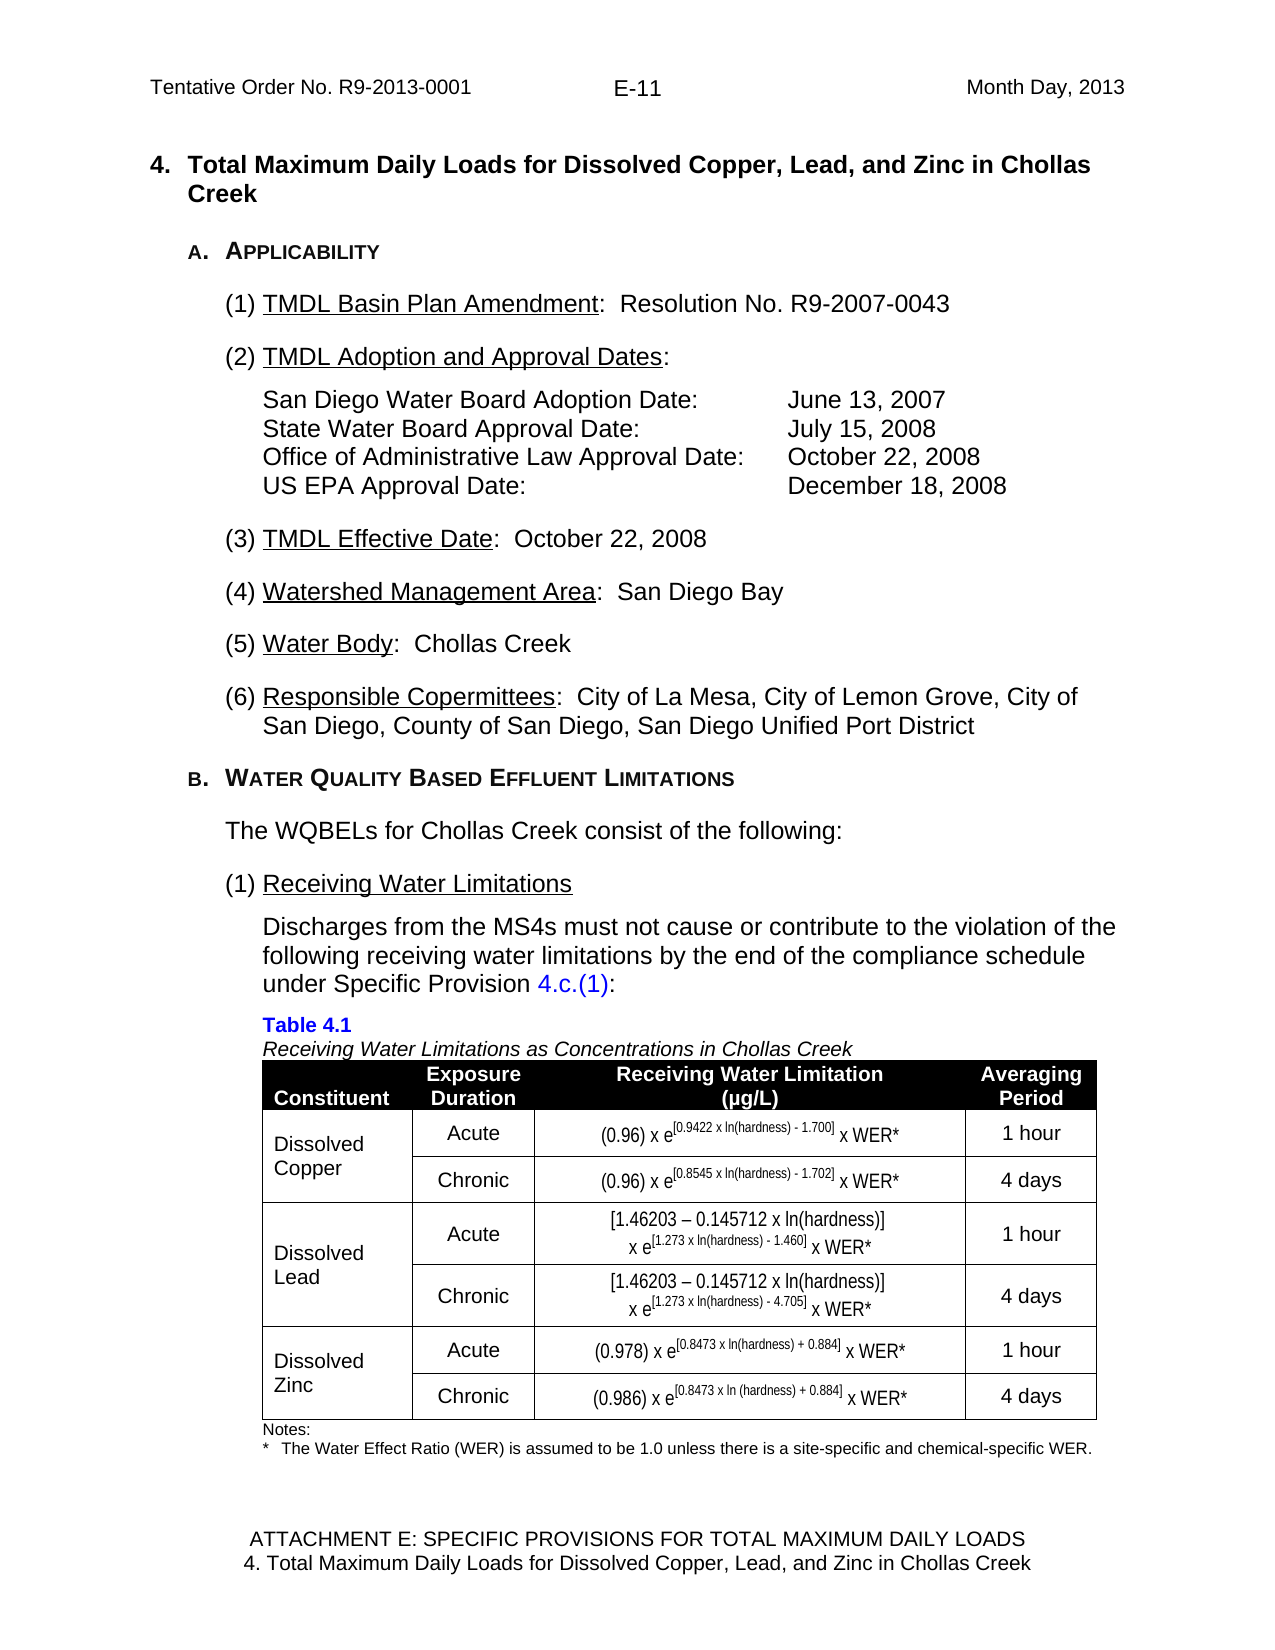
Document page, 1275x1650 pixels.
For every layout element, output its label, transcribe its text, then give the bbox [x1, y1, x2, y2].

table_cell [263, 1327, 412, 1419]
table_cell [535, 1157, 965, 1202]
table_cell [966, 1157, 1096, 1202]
subtitle Applicability [187, 236, 1125, 265]
list Discharges from the MS4s must not cause or contribute to the violation of the following receiving water limitations by the end of the compliance schedule under Specific Provision 4.c.(1): [262, 912, 1125, 998]
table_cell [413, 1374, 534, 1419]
list TMDL Effective Date: October 22, 2008 [225, 524, 1125, 552]
list Responsible Copermittees: City of La Mesa, City of Lemon Grove, City of San Diego, County of San Diego, San Diego Unified Port District [225, 682, 1125, 739]
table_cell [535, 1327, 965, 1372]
text San Diego Water Board Adoption Date: June 13, 2007 [262, 385, 1125, 413]
list Water Body: Chollas Creek [225, 629, 1125, 658]
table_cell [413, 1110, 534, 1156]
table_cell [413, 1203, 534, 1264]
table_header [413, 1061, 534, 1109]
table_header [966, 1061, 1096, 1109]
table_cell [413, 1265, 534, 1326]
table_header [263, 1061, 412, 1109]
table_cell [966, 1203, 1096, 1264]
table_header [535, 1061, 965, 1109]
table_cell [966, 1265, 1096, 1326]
text US EPA Approval Date: December 18, 2008 [262, 471, 1125, 500]
list Receiving Water Limitations as Concentrations in Chollas Creek [262, 1036, 1125, 1060]
text The WQBELs for Chollas Creek consist of the following: [225, 816, 1125, 845]
list Table 4.1 [262, 1012, 1125, 1036]
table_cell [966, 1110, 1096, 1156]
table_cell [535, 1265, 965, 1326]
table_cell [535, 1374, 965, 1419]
list TMDL Basin Plan Amendment: Resolution No. R9-2007-0043 [225, 289, 1125, 318]
list TMDL Adoption and Approval Dates: [225, 342, 1125, 370]
list Watershed Management Area: San Diego Bay [225, 576, 1125, 605]
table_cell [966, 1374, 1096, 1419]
text State Water Board Approval Date: July 15, 2008 [262, 413, 1125, 442]
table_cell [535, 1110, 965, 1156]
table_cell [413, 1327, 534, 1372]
list * The Water Effect Ratio (WER) is assumed to be 1.0 unless there is a site-specific and chemical-specific WER. [262, 1439, 1144, 1458]
subtitle Total Maximum Daily Loads for Dissolved Copper, Lead, and Zinc in Chollas Creek [150, 150, 1125, 207]
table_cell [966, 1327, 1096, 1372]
subtitle Water Quality Based Effluent Limitations [187, 763, 1125, 792]
list Receiving Water Limitations [225, 869, 1125, 897]
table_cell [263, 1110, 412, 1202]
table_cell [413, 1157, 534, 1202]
text Office of Administrative Law Approval Date: October 22, 2008 [262, 442, 1125, 471]
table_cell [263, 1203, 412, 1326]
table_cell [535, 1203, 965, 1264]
list Notes: [262, 1420, 1125, 1439]
